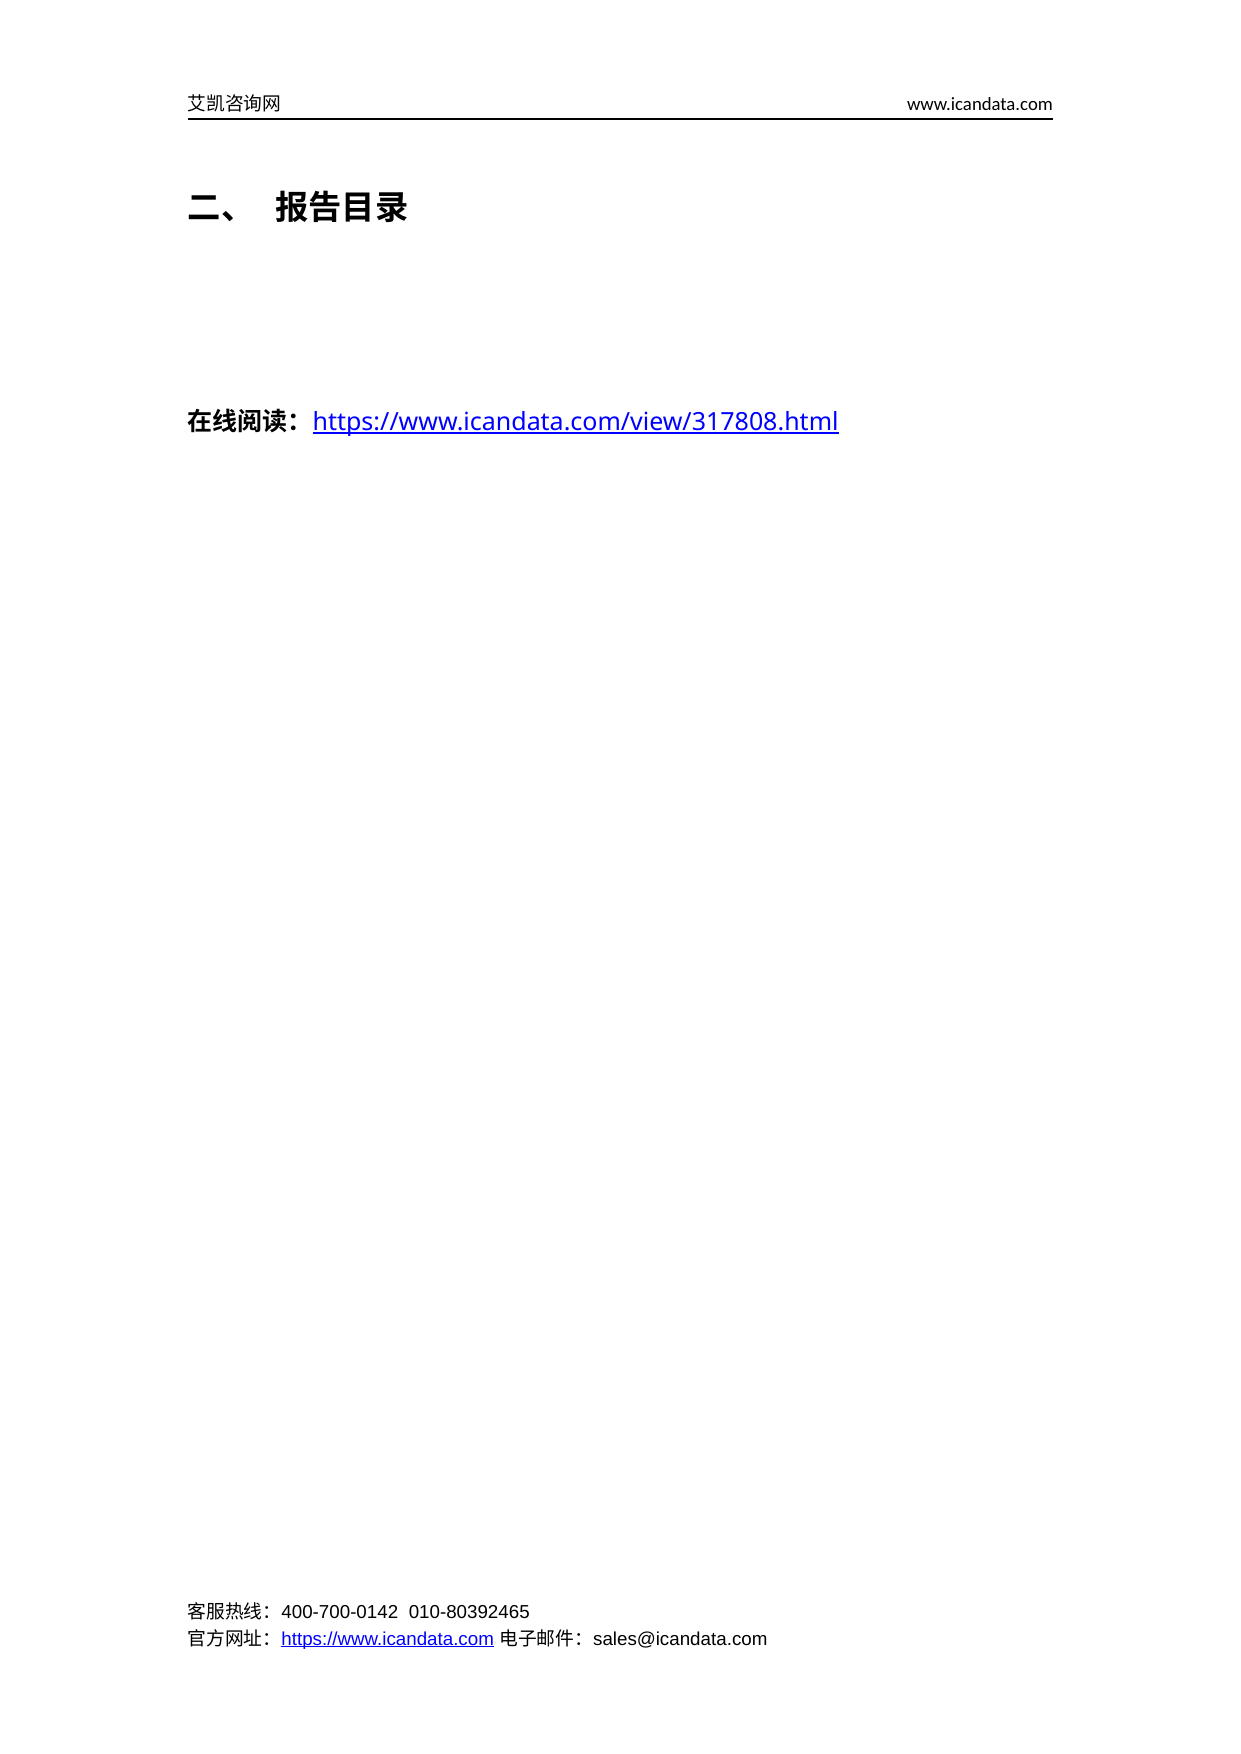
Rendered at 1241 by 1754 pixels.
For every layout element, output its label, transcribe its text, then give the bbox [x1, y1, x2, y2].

text 在线阅读：https://www.icandata.com/view/317808.html [187, 387, 1053, 452]
subtitle 报告目录 [187, 172, 1053, 237]
